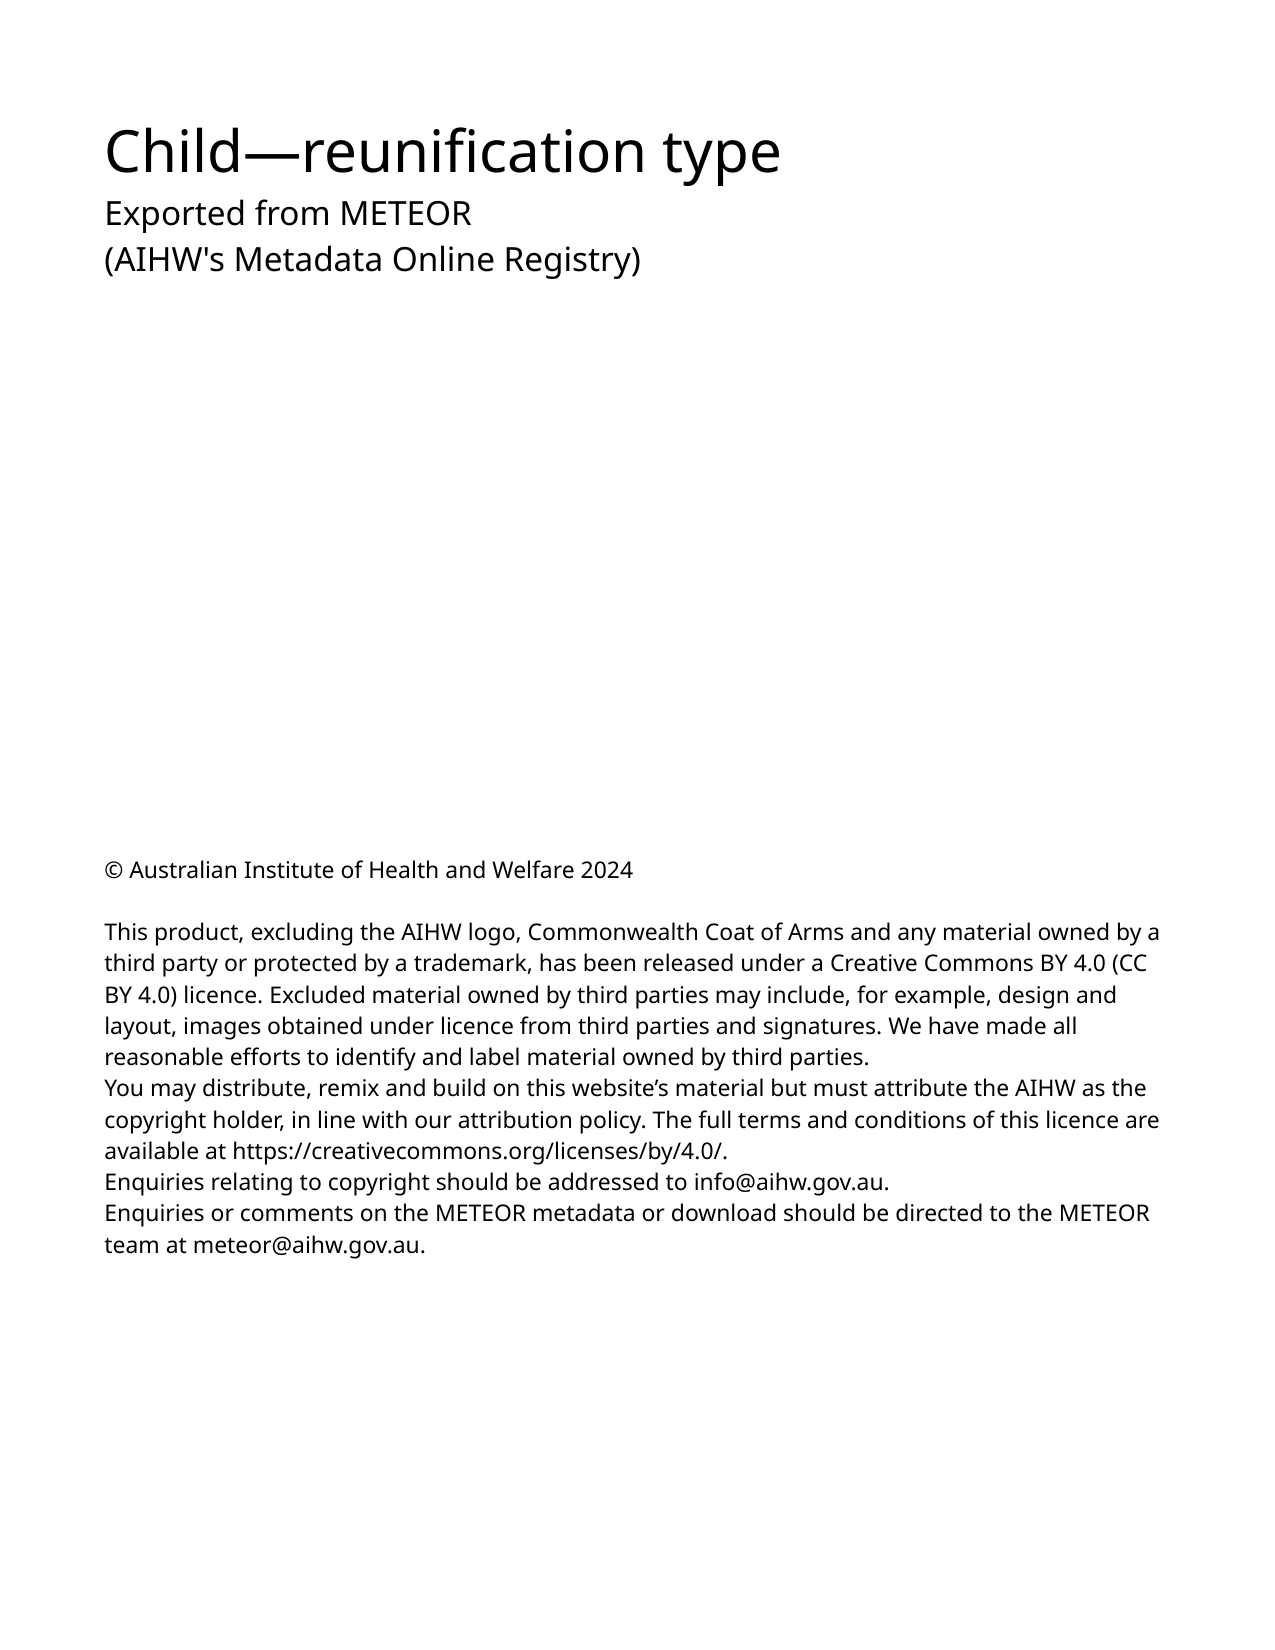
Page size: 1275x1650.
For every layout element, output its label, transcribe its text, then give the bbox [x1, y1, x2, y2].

text Enquiries relating to copyright should be addressed to info@aihw.gov.au. [104, 1166, 1171, 1197]
text You may distribute, remix and build on this website’s material but must attribute the AIHW as the copyright holder, in line with our attribution policy. The full terms and conditions of this licence are available at https://creativecommons.org/licenses/by/4.0/. [104, 1072, 1171, 1166]
subtitle (AIHW's Metadata Online Registry) [104, 235, 1171, 281]
text © Australian Institute of Health and Welfare 2024 [104, 854, 1171, 885]
text Enquiries or comments on the METEOR metadata or download should be directed to the METEOR team at meteor@aihw.gov.au. [104, 1197, 1171, 1260]
subtitle Exported from METEOR [104, 190, 1171, 235]
text This product, excluding the AIHW logo, Commonwealth Coat of Arms and any material owned by a third party or protected by a trademark, has been released under a Creative Commons BY 4.0 (CC BY 4.0) licence. Excluded material owned by third parties may include, for example, design and layout, images obtained under licence from third parties and signatures. We have made all reasonable efforts to identify and label material owned by third parties. [104, 916, 1171, 1072]
title Child—reunification type [104, 110, 1171, 190]
